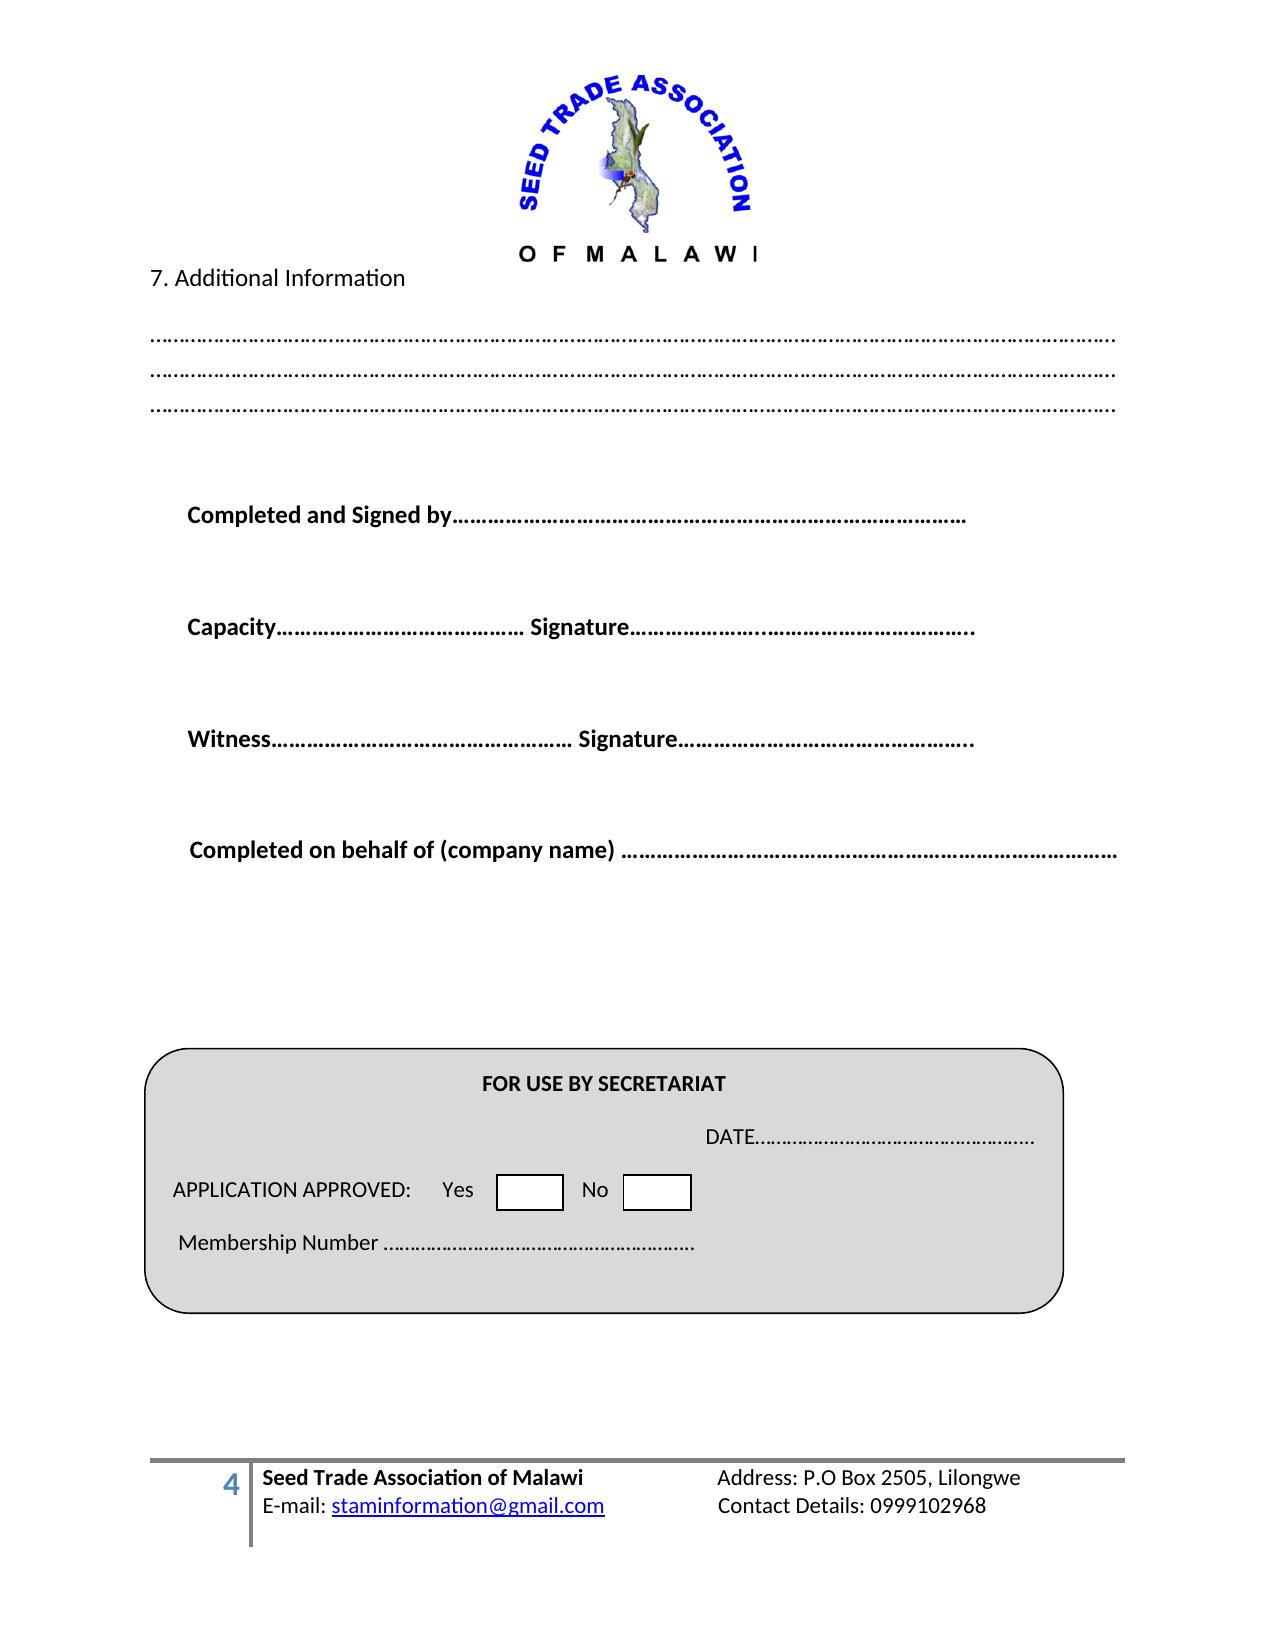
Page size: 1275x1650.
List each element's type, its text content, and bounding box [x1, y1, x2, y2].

text Capacity…………………………………… Signature…………………..…………………………….. [187, 611, 1125, 642]
text Completed and Signed by…………………………………………………………………………… [187, 499, 1125, 530]
text 7. Additional Information [150, 262, 1125, 293]
picture [518, 75, 757, 262]
text Witness…………………………………………… Signature………………………………………….. [187, 723, 1125, 753]
text ……………………………………………………………………………………………………………………………………………………………………………………………………………………………………………………………………………………………………………………………………………………………………………………………………………………………………………………………… [150, 318, 1125, 418]
text Completed on behalf of (company name) ………………………………………………………………………… [150, 834, 1125, 865]
